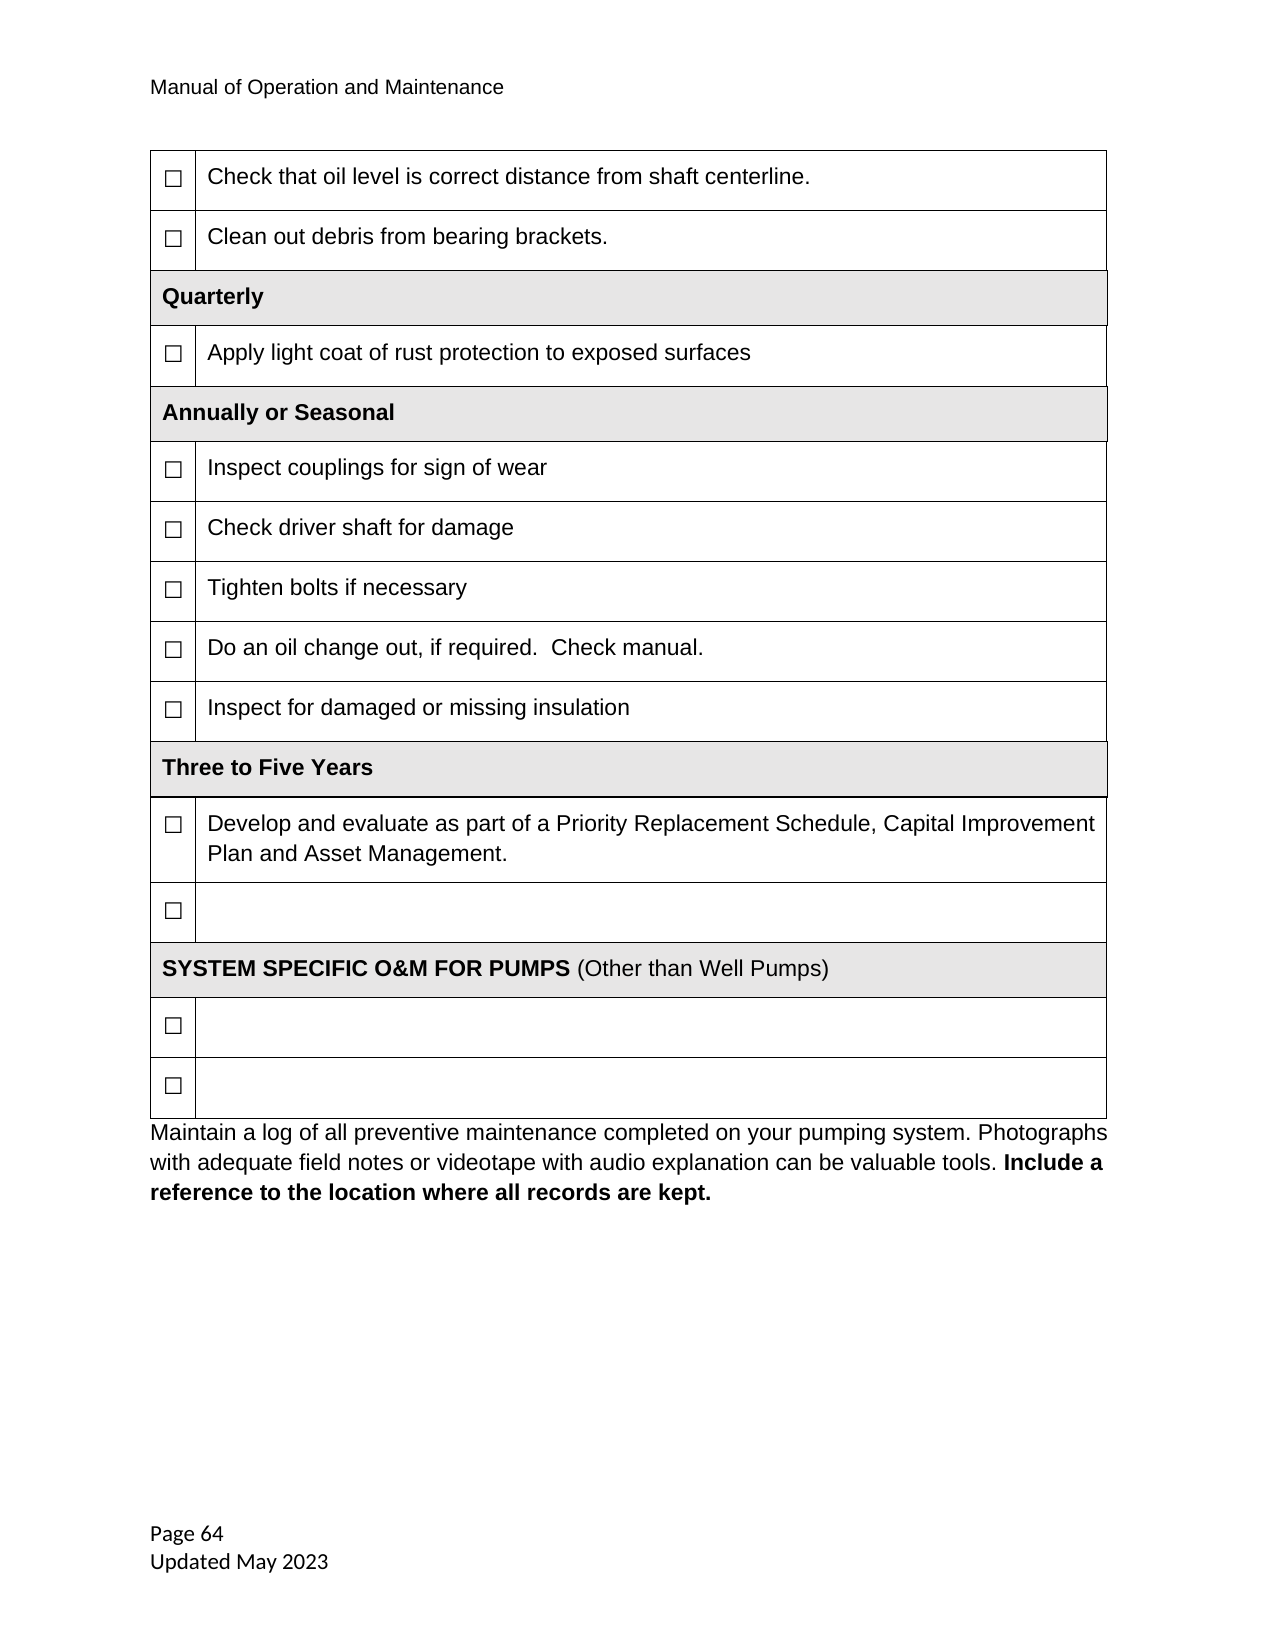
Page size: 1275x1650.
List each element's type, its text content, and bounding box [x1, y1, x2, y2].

table_cell Develop and evaluate as part of a Priority Replacement Schedule, Capital Improvement Plan and Asset Management. [196, 798, 1106, 882]
table_cell Quarterly [151, 271, 1107, 325]
table_cell Annually or Seasonal [151, 387, 1107, 441]
text Maintain a log of all preventive maintenance completed on your pumping system. Photographs with adequate field notes or videotape with audio explanation can be valuable tools. Include a reference to the location where all records are kept. [150, 1118, 1125, 1205]
table_cell [196, 998, 1106, 1057]
table_cell Check driver shaft for damage [196, 502, 1106, 561]
table_cell Inspect for damaged or missing insulation [196, 682, 1106, 741]
table_cell [196, 883, 1106, 942]
table_cell Inspect couplings for sign of wear [196, 442, 1106, 501]
table_cell Do an oil change out, if required. Check manual. [196, 622, 1106, 681]
table_cell [196, 1058, 1106, 1117]
table_cell SYSTEM SPECIFIC O&M FOR PUMPS (Other than Well Pumps) [151, 943, 1106, 997]
table_cell Apply light coat of rust protection to exposed surfaces [196, 326, 1106, 386]
table_cell Clean out debris from bearing brackets. [196, 211, 1106, 270]
table_cell Check that oil level is correct distance from shaft centerline. [196, 151, 1106, 210]
table_cell Three to Five Years [151, 742, 1107, 796]
table_cell Tighten bolts if necessary [196, 562, 1106, 621]
